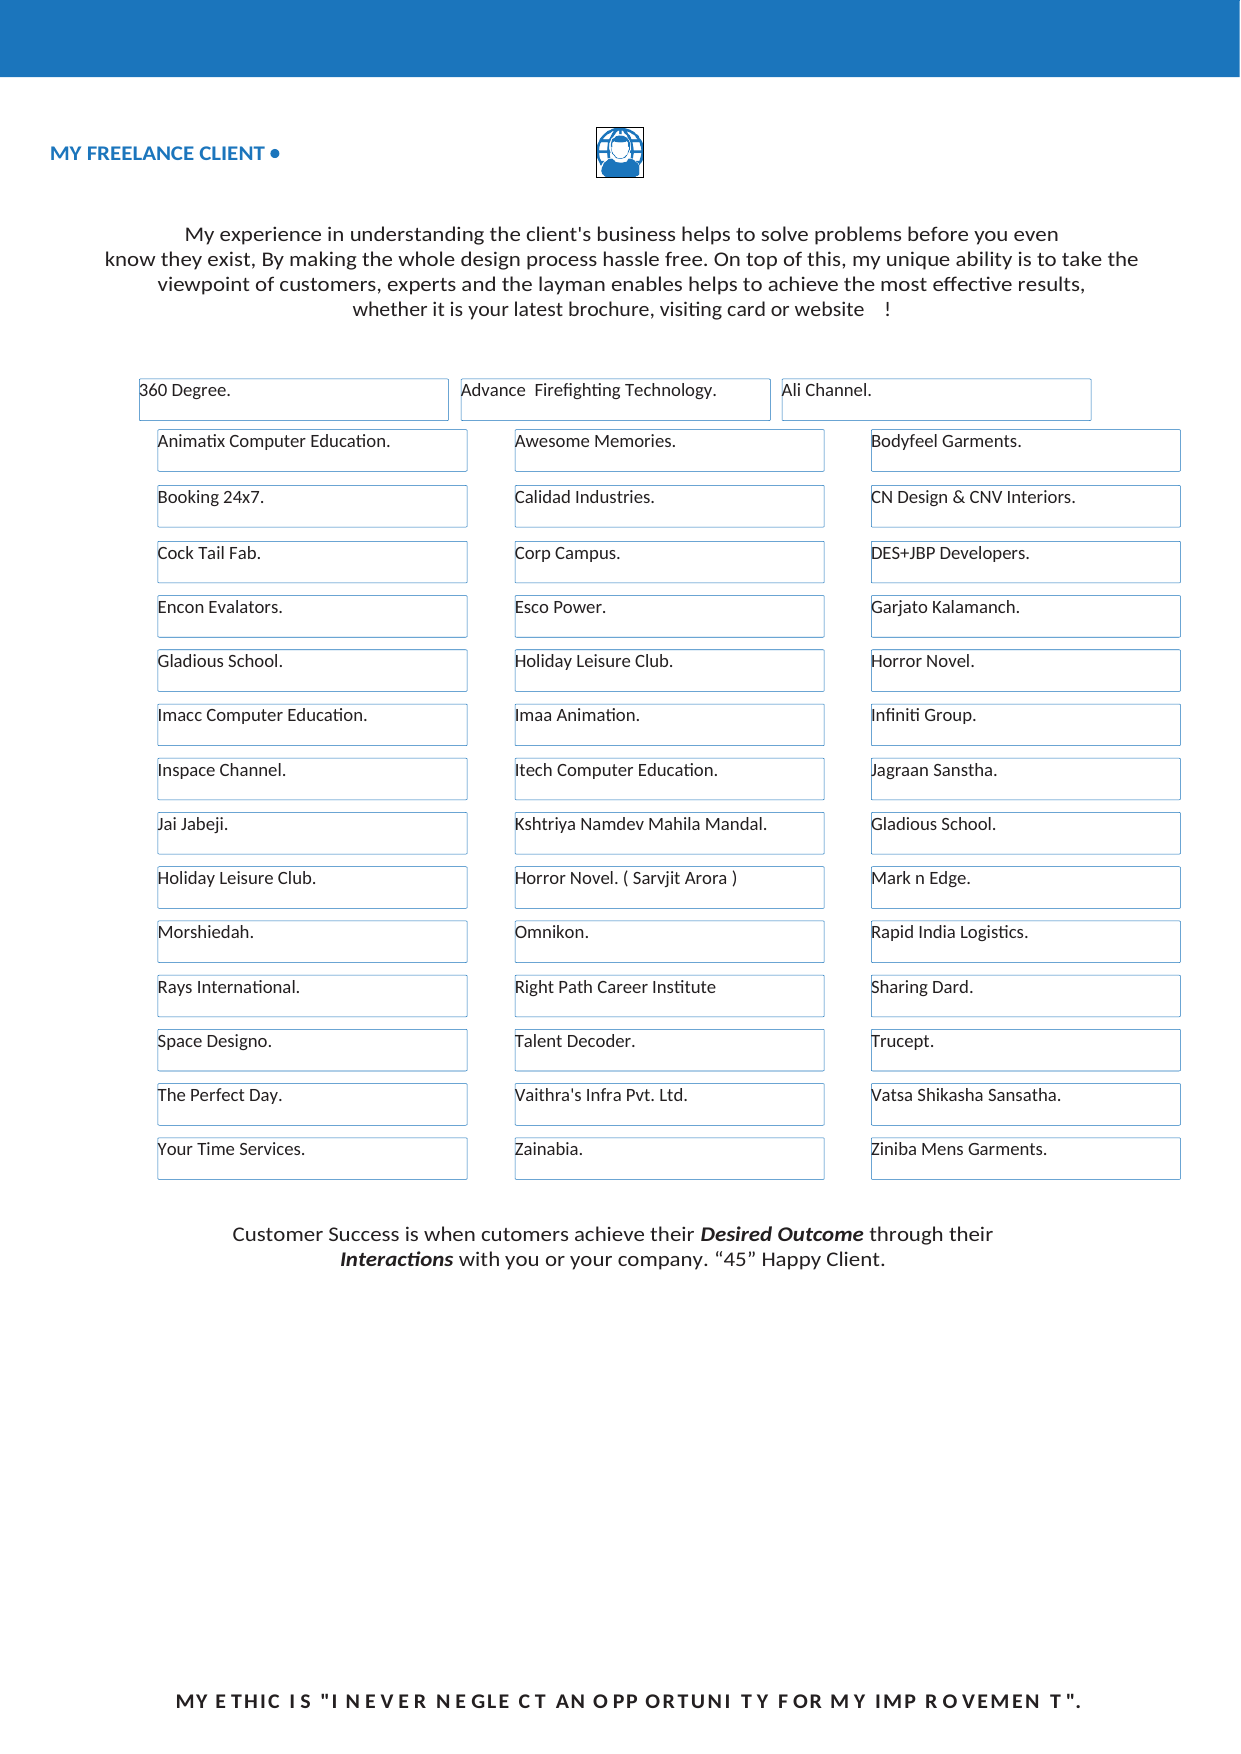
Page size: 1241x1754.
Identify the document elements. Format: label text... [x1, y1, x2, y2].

picture [597, 166, 643, 177]
subtitle MY FREELANCE CLIENT [49, 140, 1240, 166]
text know they exist, By making the whole design process hassle free. On top of this, my unique ability is to take the [102, 246, 1142, 271]
picture [597, 128, 643, 140]
subtitle MY E THIC I S "I N E V E R N E GLE C T AN O PP ORTUNI T Y F OR M Y IMP R O VEMEN T ". [175, 1689, 1240, 1714]
text Interactions with you or your company. “45” Happy Client. [83, 1247, 1142, 1272]
text whether it is your latest brochure, visiting card or website ! [102, 296, 1142, 322]
text viewpoint of customers, experts and the layman enables helps to achieve the most eﬀective results, [102, 271, 1142, 296]
subtitle My experience in understanding the client's business helps to solve problems before you even [102, 221, 1142, 246]
text Customer Success is when cutomers achieve their Desired Outcome through their [83, 1221, 1142, 1247]
